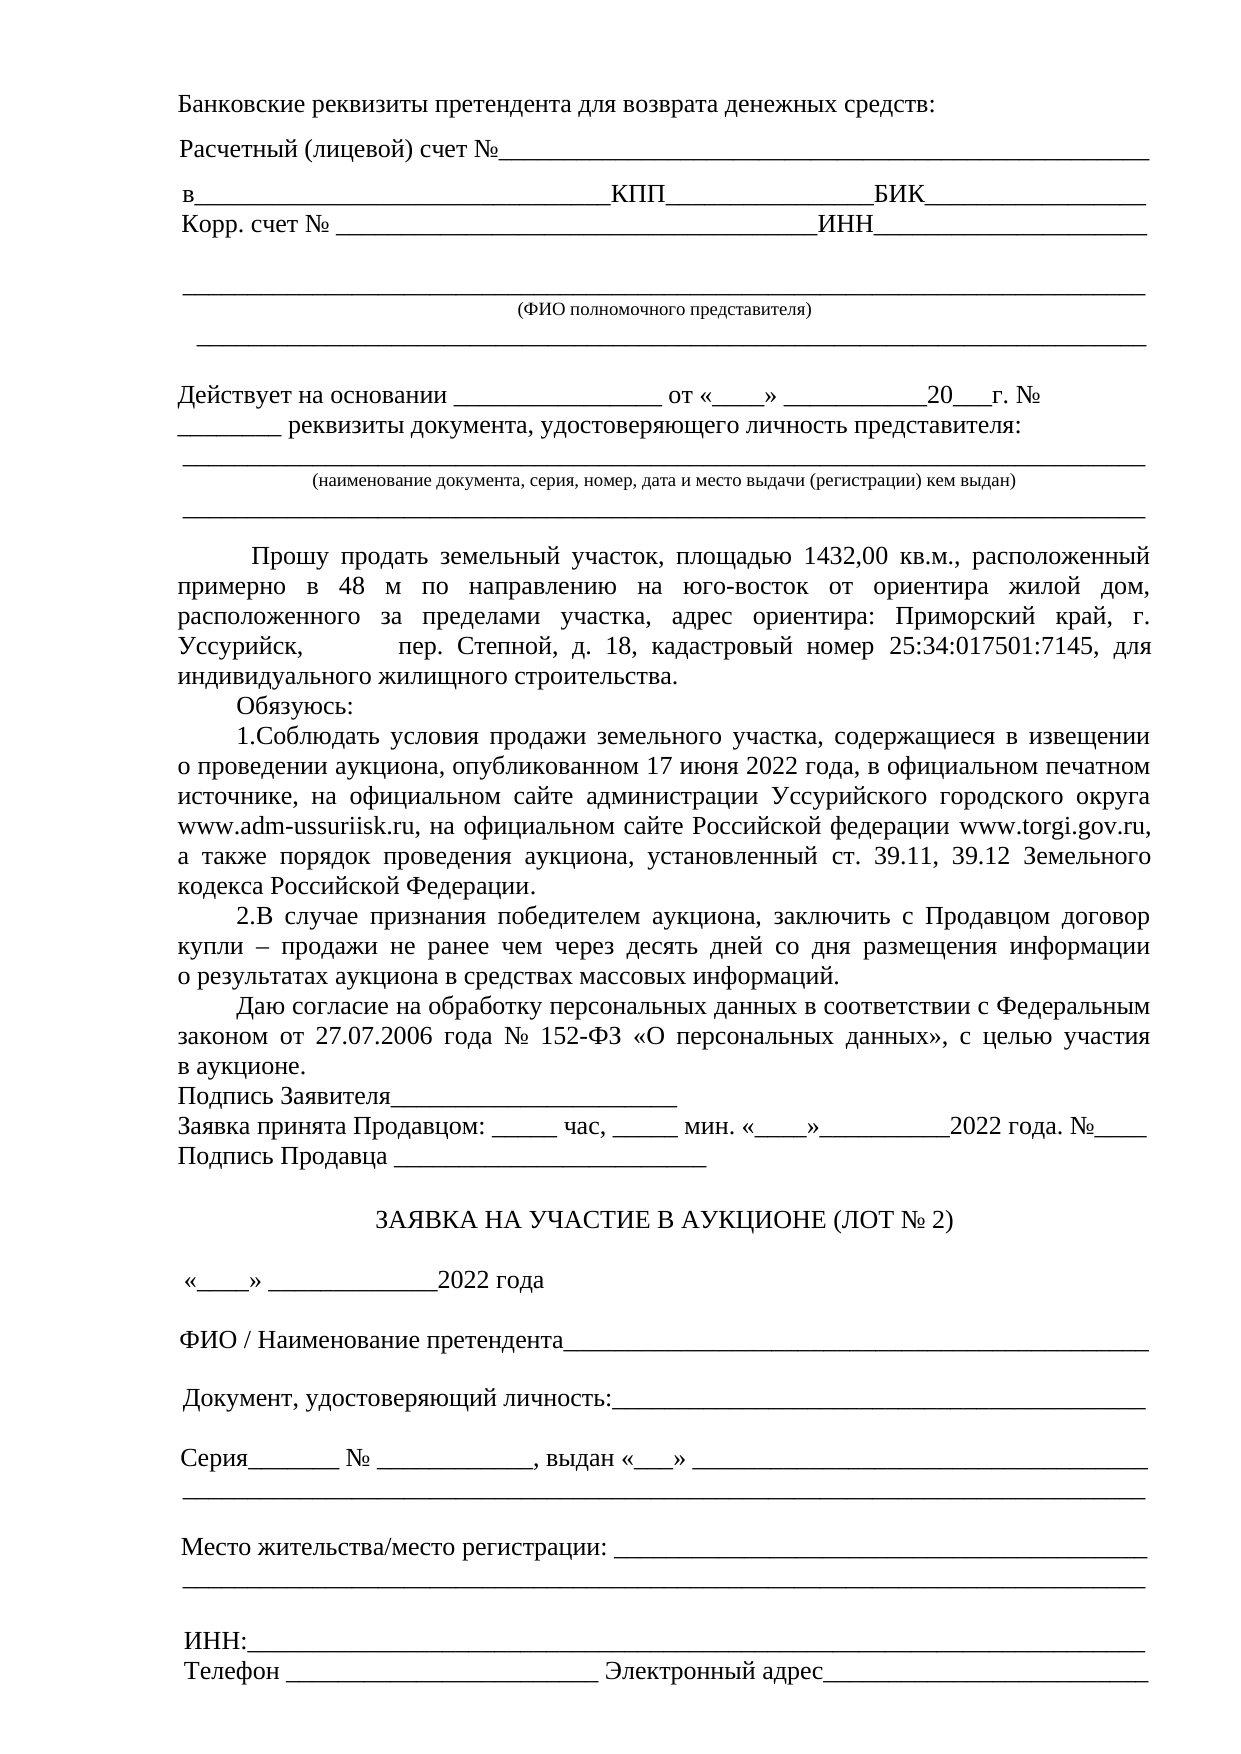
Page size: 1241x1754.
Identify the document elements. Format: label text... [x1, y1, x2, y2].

text Телефон ________________________ Электронный адрес_________________________ [177, 1655, 1152, 1685]
text «____» _____________2022 года [177, 1264, 1152, 1294]
text ЗАЯВКА НА УЧАСТИЕ В АУКЦИОНЕ (ЛОТ № 2) [177, 1204, 1152, 1234]
text __________________________________________________________________________ [177, 439, 1152, 469]
text (наименование документа, серия, номер, дата и место выдачи (регистрации) кем выдан) [177, 469, 1152, 491]
text Документ, удостоверяющий личность:_________________________________________ [177, 1382, 1152, 1412]
text Даю согласие на обработку персональных данных в соответствии с Федеральным законом от 27.07.2006 года № 152-ФЗ «О персональных данных», с целью участия в аукционе. [177, 990, 1152, 1080]
text Заявка принята Продавцом: _____ час, _____ мин. «____»__________2022 года. №____ [177, 1110, 1152, 1140]
text Корр. счет № _____________________________________ИНН_____________________ [177, 208, 1152, 238]
text 1.Соблюдать условия продажи земельного участка, содержащиеся в извещении о проведении аукциона, опубликованном 17 июня 2022 года, в официальном печатном источнике, на официальном сайте администрации Уссурийского городского округа www.adm-ussuriisk.ru, на официальном сайте Российской федерации www.torgi.gov.ru, а также порядок проведения аукциона, установленный ст. 39.11, 39.12 Земельного кодекса Российской Федерации. [177, 720, 1152, 900]
text __________________________________________________________________________ [177, 1561, 1152, 1591]
text Прошу продать земельный участок, площадью 1432,00 кв.м., расположенный примерно в 48 м по направлению на юго-восток от ориентира жилой дом, расположенного за пределами участка, адрес ориентира: Приморский край, г. Уссурийск, пер. Степной, д. 18, кадастровый номер 25:34:017501:7145, для индивидуального жилищного строительства. [177, 540, 1152, 690]
text Подпись Заявителя______________________ [177, 1080, 1152, 1110]
text в________________________________КПП________________БИК_________________ [177, 178, 1152, 208]
text (ФИО полномочного представителя) [177, 298, 1152, 319]
text __________________________________________________________________________ [177, 1472, 1152, 1502]
text Обязуюсь: [177, 690, 1152, 720]
text _________________________________________________________________________ [177, 319, 1167, 349]
text Место жительства/место регистрации: _________________________________________ [177, 1531, 1152, 1561]
text Подпись Продавца ________________________ [177, 1140, 1152, 1170]
text __________________________________________________________________________ [177, 491, 1152, 521]
text 2.В случае признания победителем аукциона, заключить с Продавцом договор купли – продажи не ранее чем через десять дней со дня размещения информации о результатах аукциона в средствах массовых информаций. [177, 900, 1152, 990]
text ИНН:_____________________________________________________________________ [177, 1625, 1152, 1655]
text Банковские реквизиты претендента для возврата денежных средств: [177, 88, 1152, 118]
text Действует на основании ________________ от «____» ___________20___г. № ________ реквизиты документа, удостоверяющего личность представителя: [177, 379, 1152, 439]
text Расчетный (лицевой) счет №__________________________________________________ [177, 133, 1152, 163]
text Серия_______ № ____________, выдан «___» ___________________________________ [177, 1442, 1152, 1472]
text ФИО / Наименование претендента_____________________________________________ [177, 1324, 1152, 1354]
text __________________________________________________________________________ [177, 268, 1152, 298]
